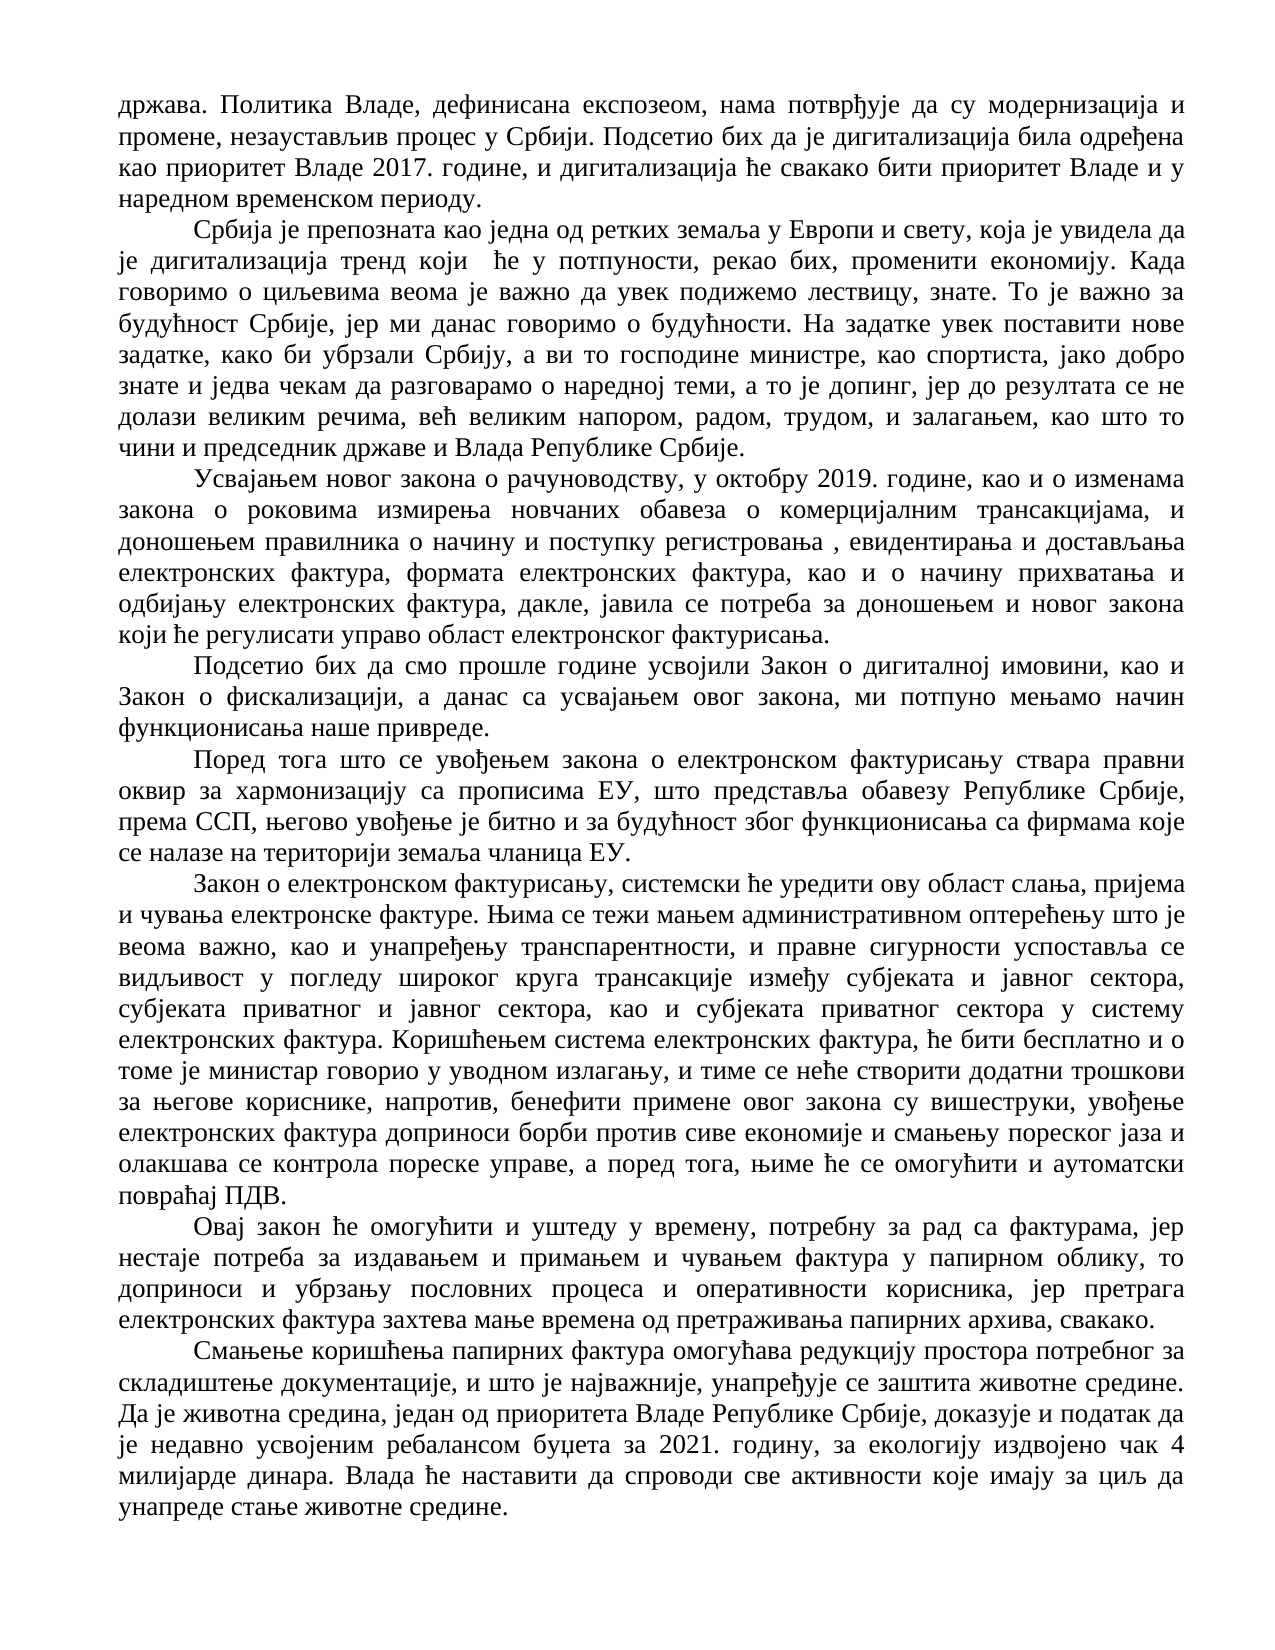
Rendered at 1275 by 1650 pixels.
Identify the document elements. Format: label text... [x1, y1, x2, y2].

text Усвајањем новог закона о рачуноводству, у октобру 2019. године, као и о изменама закона о роковима измирења новчаних обавеза о комерцијалним трансакцијама, и доношењем правилника о начину и поступку регистровања , евидентирања и достављања електронских фактура, формата електронских фактура, као и о начину прихватања и одбијању електронских фактура, дакле, јавила се потреба за доношењем и новог закона који ће регулисати управо област електронског фактурисања. [118, 462, 1186, 649]
text Србија је препозната као једна од ретких земаља у Европи и свету, која је увидела да је дигитализација тренд који ће у потпуности, рекао бих, променити економију. Када говоримо о циљевима веома је важно да увек подижемо лествицу, знате. То је важно за будућност Србије, јер ми данас говоримо о будућности. На задатке увек поставити нове задатке, како би убрзали Србију, а ви то господине министре, као спортиста, јако добро знате и једва чекам да разговарамо о наредној теми, а то је допинг, јер до резултата се не долази великим речима, већ великим напором, радом, трудом, и залагањем, као што то чини и председник државе и Влада Републике Србије. [118, 213, 1186, 462]
text Овај закон ће омогућити и уштеду у времену, потребну за рад са фактурама, јер нестаје потреба за издавањем и примањем и чувањем фактура у папирном облику, то доприноси и убрзању пословних процеса и оперативности корисника, јер претрага електронских фактура захтева мање времена од претраживања папирних архива, свакако. [118, 1210, 1186, 1334]
text Смањење коришћења папирних фактура омогућава редукцију простора потребног за складиштење документације, и што је најважније, унапређује се заштита животне средине. Да је животна средина, један од приоритета Владе Републике Србије, доказује и податак да је недавно усвојеним ребалансом буџета за 2021. годину, за екологију издвојено чак 4 милијарде динара. Влада ће наставити да спроводи све активности које имају за циљ да унапреде стање животне средине. [118, 1334, 1186, 1521]
text Подсетио бих да смо прошле године усвојили Закон о дигиталној имовини, као и Закон о фискализацији, а данас са усвајањем овог закона, ми потпуно мењамо начин функционисања наше привреде. [118, 649, 1186, 743]
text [118, 89, 1186, 213]
text Поред тога што се увођењем закона о електронском фактурисању ствара правни оквир за хармонизацију са прописима ЕУ, што представља обавезу Републике Србије, према ССП, његово увођење је битно и за будућност због функционисања са фирмама које се налазе на територији земаља чланица ЕУ. [118, 743, 1186, 867]
text Закон о електронском фактурисању, системски ће уредити ову област слања, пријема и чувања електронске фактуре. Њима се тежи мањем административном оптерећењу што је веома важно, као и унапређењу транспарентности, и правне сигурности успоставља се видљивост у погледу широког круга трансакције између субјеката и јавног сектора, субјеката приватног и јавног сектора, као и субјеката приватног сектора у систему електронских фактура. Коришћењем система електронских фактура, ће бити бесплатно и о томе је министар говорио у уводном излагању, и тиме се неће створити додатни трошкови за његове кориснике, напротив, бенефити примене овог закона су вишеструки, увођење електронских фактура доприноси борби против сиве економије и смањењу пореског јаза и олакшава се контрола пореске управе, а поред тога, њиме ће се омогућити и аутоматски повраћај ПДВ. [118, 867, 1186, 1210]
